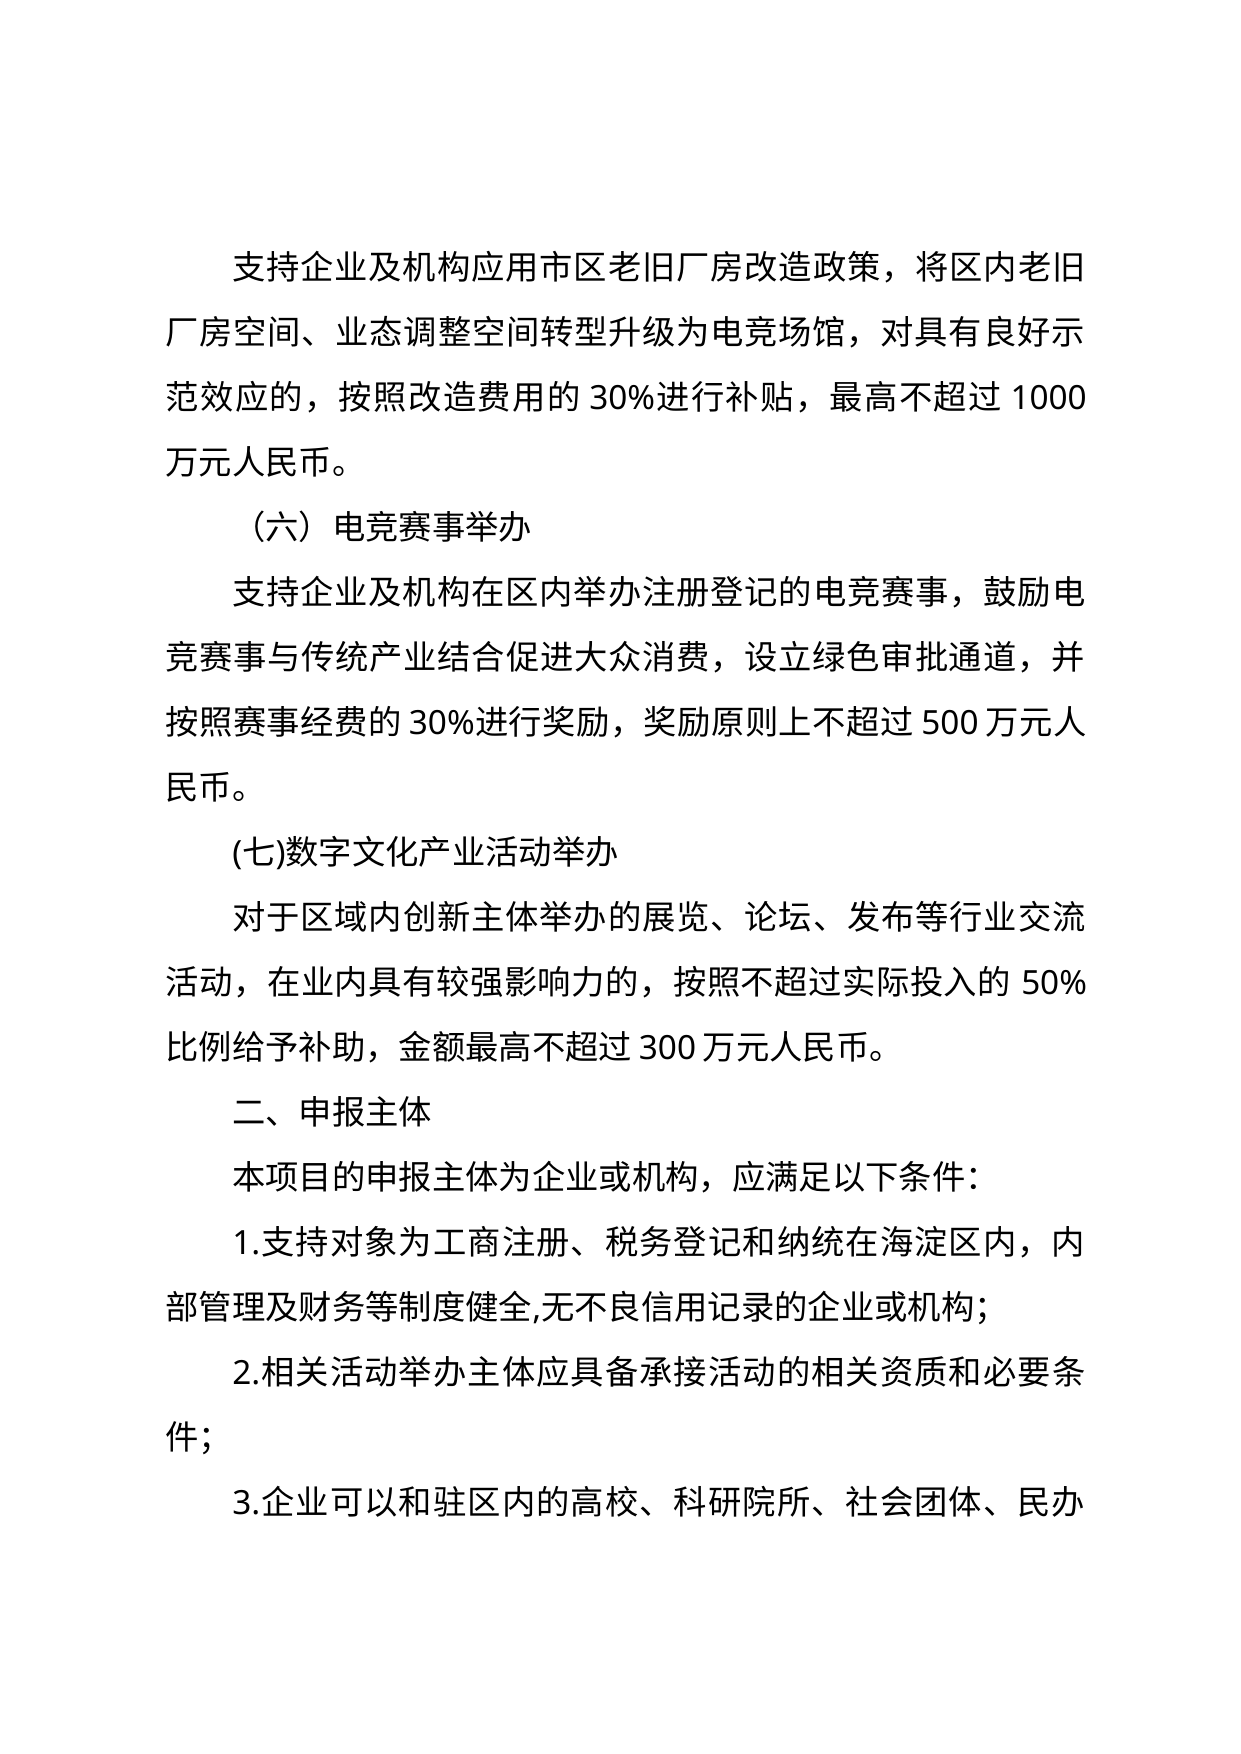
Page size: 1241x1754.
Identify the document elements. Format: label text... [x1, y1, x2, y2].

text （六）电竞赛事举办 [165, 493, 1087, 558]
text 二、申报主体 [165, 1078, 1087, 1143]
text 1.支持对象为工商注册、税务登记和纳统在海淀区内，内部管理及财务等制度健全,无不良信用记录的企业或机构； [165, 1208, 1087, 1338]
text (七)数字文化产业活动举办 [165, 818, 1087, 883]
text 本项目的申报主体为企业或机构，应满足以下条件： [165, 1143, 1087, 1208]
text 对于区域内创新主体举办的展览、论坛、发布等行业交流活动，在业内具有较强影响力的，按照不超过实际投入的50%比例给予补助，金额最高不超过300万元人民币。 [165, 883, 1087, 1078]
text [165, 1468, 1087, 1533]
text 2.相关活动举办主体应具备承接活动的相关资质和必要条件； [165, 1338, 1087, 1468]
text 支持企业及机构应用市区老旧厂房改造政策，将区内老旧厂房空间、业态调整空间转型升级为电竞场馆，对具有良好示范效应的，按照改造费用的30%进行补贴，最高不超过1000万元人民币。 [165, 233, 1087, 493]
text 支持企业及机构在区内举办注册登记的电竞赛事，鼓励电竞赛事与传统产业结合促进大众消费，设立绿色审批通道，并按照赛事经费的30%进行奖励，奖励原则上不超过500万元人民币。 [165, 558, 1087, 818]
